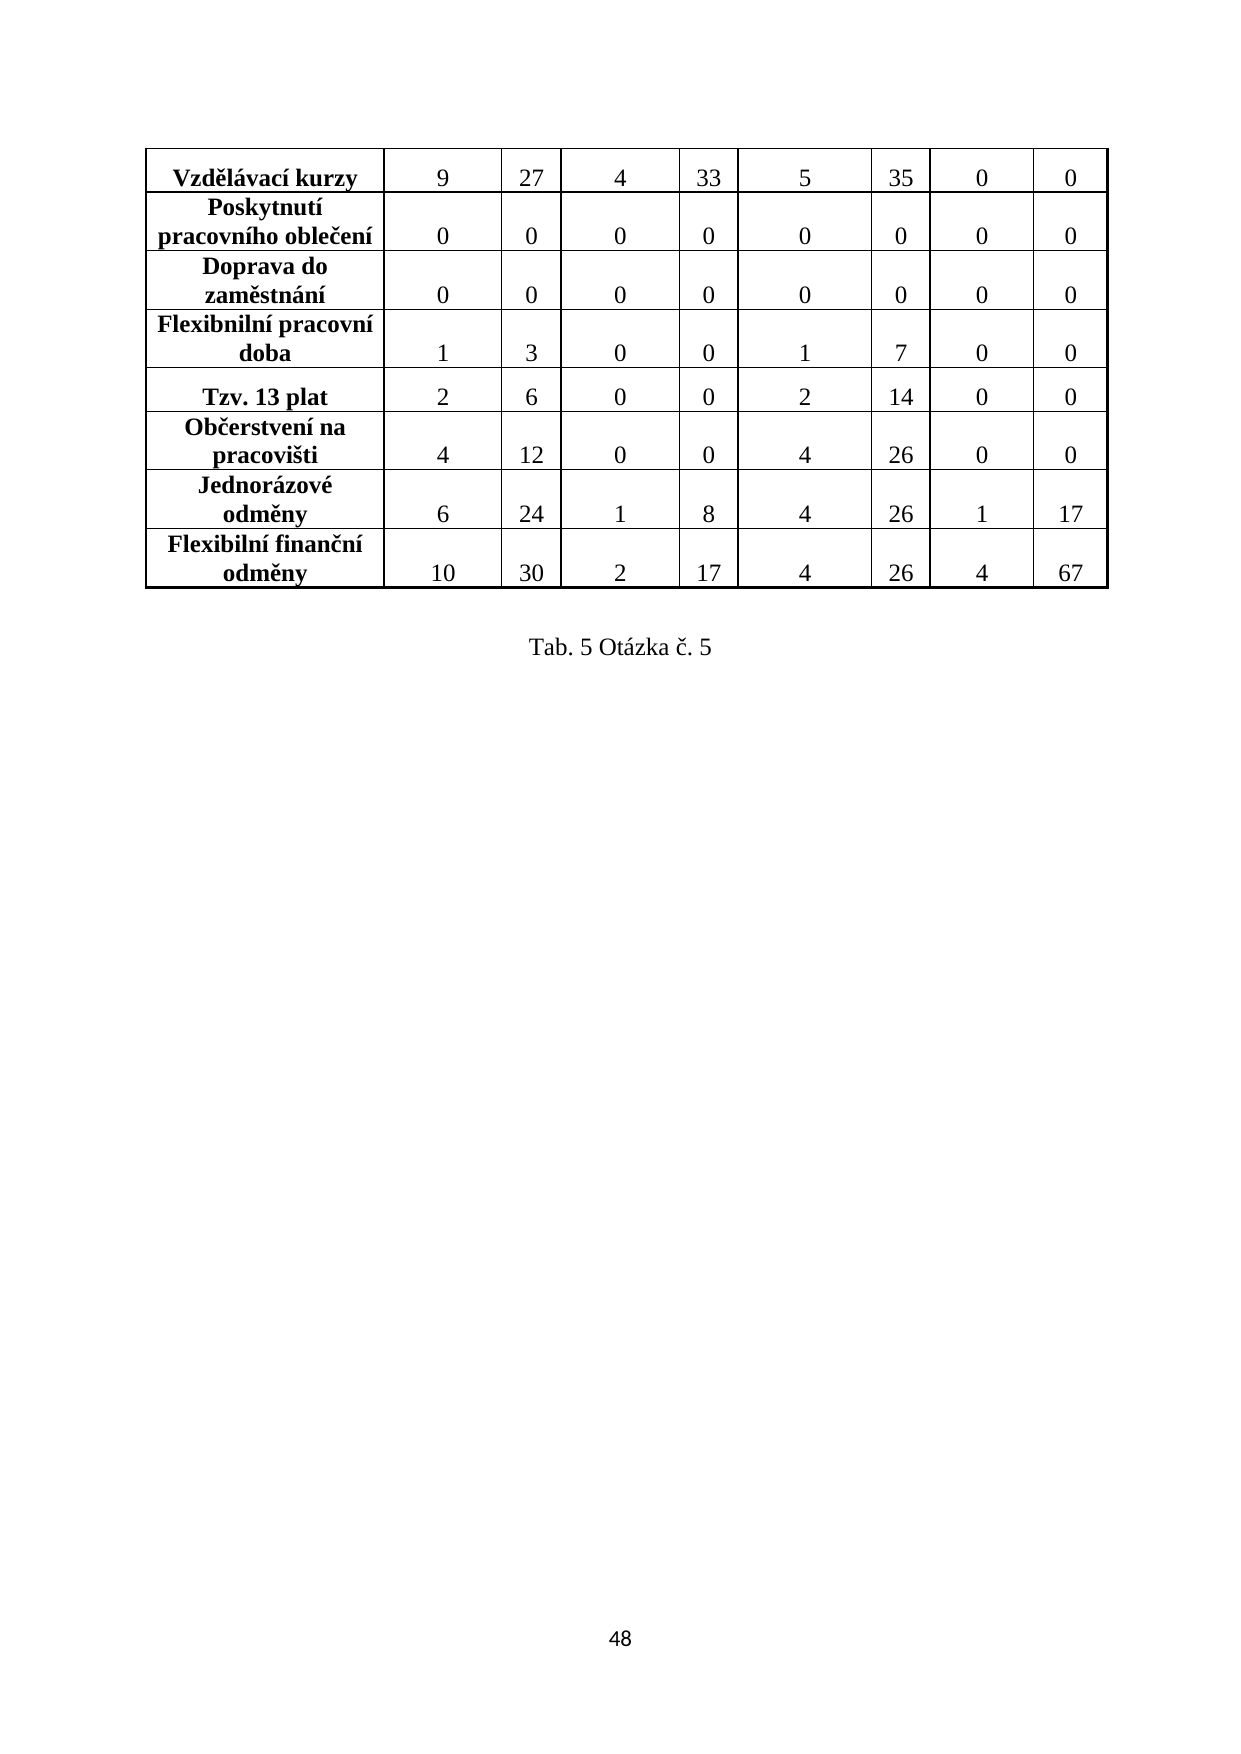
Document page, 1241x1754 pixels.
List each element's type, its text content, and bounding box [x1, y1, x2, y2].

table_cell 4 [385, 412, 501, 469]
table_cell 0 [739, 251, 871, 308]
table_cell 17 [1034, 470, 1106, 528]
table_cell 0 [1034, 149, 1106, 191]
table_cell 0 [680, 412, 737, 469]
table_cell 6 [502, 368, 560, 411]
table_cell 0 [562, 193, 679, 250]
table_cell 33 [680, 149, 737, 191]
table_cell 4 [739, 470, 871, 528]
table_cell 0 [680, 251, 737, 308]
table_cell 30 [502, 529, 560, 586]
text Tab. 5 Otázka č. 5 [148, 632, 1093, 660]
table_cell 0 [1034, 251, 1106, 308]
table_cell 0 [931, 310, 1033, 367]
table_cell 0 [1034, 368, 1106, 411]
table_cell 35 [872, 149, 929, 191]
table_cell Poskytnutí pracovního oblečení [147, 193, 383, 250]
table_cell 1 [385, 310, 501, 367]
table_cell Doprava do zaměstnání [147, 251, 383, 308]
table_cell 1 [931, 470, 1033, 528]
table_cell 17 [680, 529, 737, 586]
table_cell 27 [502, 149, 560, 191]
table_cell 0 [931, 149, 1033, 191]
table_cell 0 [872, 251, 929, 308]
table_cell 0 [385, 251, 501, 308]
table_cell Flexibnilní pracovní doba [147, 310, 383, 367]
table_cell 2 [385, 368, 501, 411]
table_cell 0 [562, 368, 679, 411]
table_cell 0 [562, 412, 679, 469]
table_cell 14 [872, 368, 929, 411]
table_cell 12 [502, 412, 560, 469]
table_cell 1 [562, 470, 679, 528]
table_cell 67 [1034, 529, 1106, 586]
table_cell 2 [562, 529, 679, 586]
table_cell 5 [739, 149, 871, 191]
table_cell 0 [502, 251, 560, 308]
table_cell 26 [872, 412, 929, 469]
table_cell 0 [562, 310, 679, 367]
table_cell Občerstvení na pracovišti [147, 412, 383, 469]
table_cell 8 [680, 470, 737, 528]
table_cell 0 [385, 193, 501, 250]
table_cell 6 [385, 470, 501, 528]
table_cell 4 [739, 529, 871, 586]
table_cell 26 [872, 470, 929, 528]
table_cell 0 [680, 193, 737, 250]
table_cell 2 [739, 368, 871, 411]
table_cell 0 [680, 368, 737, 411]
table_cell 0 [562, 251, 679, 308]
table_cell 10 [385, 529, 501, 586]
table_cell 3 [502, 310, 560, 367]
table_cell 0 [931, 251, 1033, 308]
table_cell 0 [872, 193, 929, 250]
table_cell 0 [931, 368, 1033, 411]
table_cell 0 [1034, 193, 1106, 250]
table_cell 0 [931, 193, 1033, 250]
table_cell 26 [872, 529, 929, 586]
table_cell 0 [739, 193, 871, 250]
table_cell 0 [1034, 310, 1106, 367]
table_cell 24 [502, 470, 560, 528]
table_cell Flexibilní finanční odměny [147, 529, 383, 586]
table_cell 4 [931, 529, 1033, 586]
table_cell Tzv. 13 plat [147, 368, 383, 411]
table_cell Vzdělávací kurzy [147, 149, 383, 191]
table_cell 1 [739, 310, 871, 367]
table_cell 0 [931, 412, 1033, 469]
table_cell 0 [680, 310, 737, 367]
table_cell 4 [739, 412, 871, 469]
table_cell 0 [502, 193, 560, 250]
table_cell 7 [872, 310, 929, 367]
table_cell 9 [385, 149, 501, 191]
table_cell 4 [562, 149, 679, 191]
table_cell 0 [1034, 412, 1106, 469]
table_cell Jednorázové odměny [147, 470, 383, 528]
